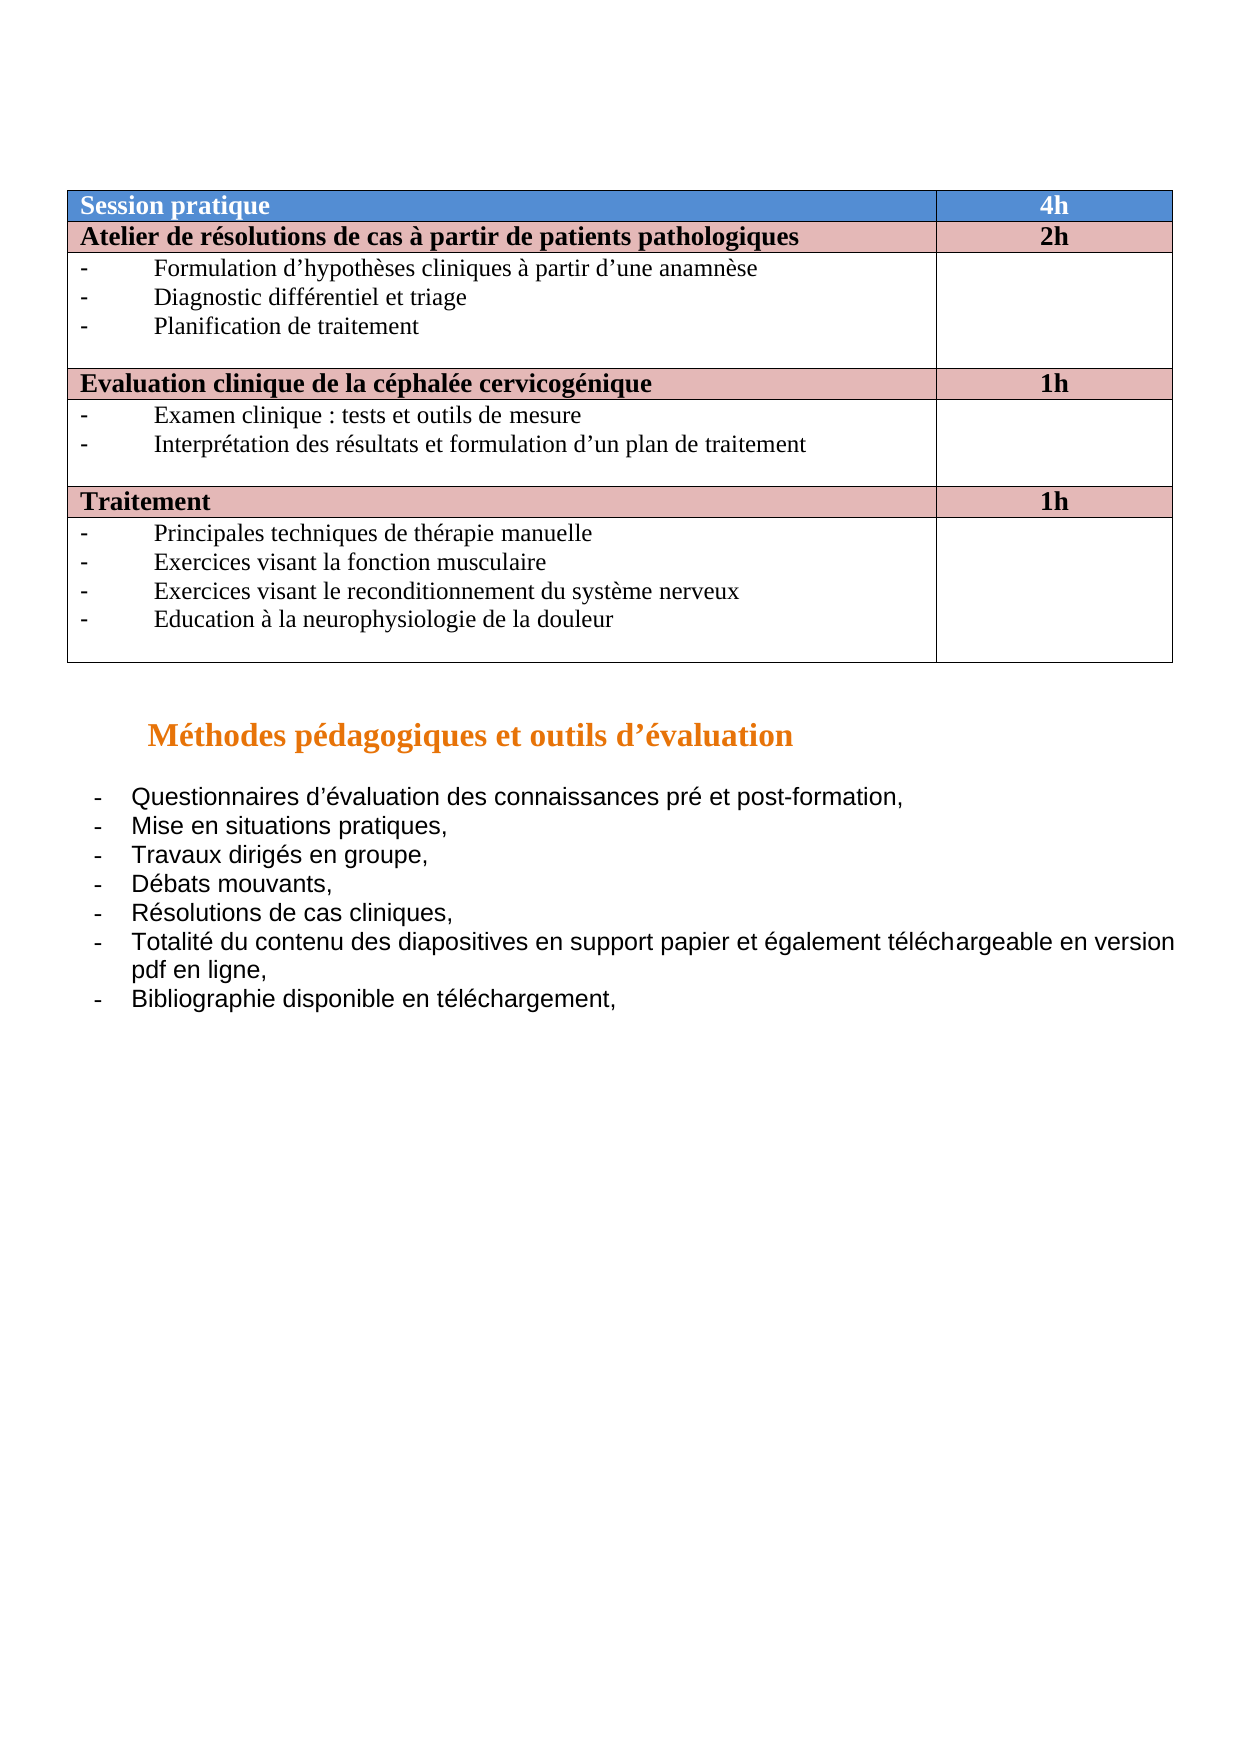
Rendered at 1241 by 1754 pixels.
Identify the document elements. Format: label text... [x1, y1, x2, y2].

table_cell 1h [937, 487, 1172, 517]
table_cell Principales techniques de thérapie manuelle Exercices visant la fonction musculaire Exercices visant le reconditionnement du système nerveux Education à la neurophysiologie de la douleur [68, 518, 936, 662]
table_cell Evaluation clinique de la céphalée cervicogénique [68, 369, 936, 399]
table_cell [937, 253, 1172, 368]
list Mise en situations pratiques, [94, 811, 1194, 840]
list Travaux dirigés en groupe, [94, 840, 1194, 869]
table_cell Atelier de résolutions de cas à partir de patients pathologiques [68, 222, 936, 252]
list Débats mouvants, [94, 869, 1194, 898]
table_cell Traitement [68, 487, 936, 517]
table_cell 2h [937, 222, 1172, 252]
table_cell 1h [937, 369, 1172, 399]
table_cell [937, 400, 1172, 486]
subtitle Méthodes pédagogiques et outils d’évaluation [147, 715, 1194, 754]
table_cell Examen clinique : tests et outils de mesure Interprétation des résultats et formulation d’un plan de traitement [68, 400, 936, 486]
table_header 4h [937, 191, 1172, 221]
list Questionnaires d’évaluation des connaissances pré et post-formation, [94, 782, 1194, 811]
list Totalité du contenu des diapositives en support papier et également téléchargeable en version pdf en ligne, [94, 927, 1194, 984]
list Bibliographie disponible en téléchargement, [94, 984, 1194, 1013]
table_cell Formulation d’hypothèses cliniques à partir d’une anamnèse Diagnostic différentiel et triage Planification de traitement [68, 253, 936, 368]
list Résolutions de cas cliniques, [94, 898, 1194, 927]
table_header Session pratique [68, 191, 936, 221]
table_cell [937, 518, 1172, 662]
